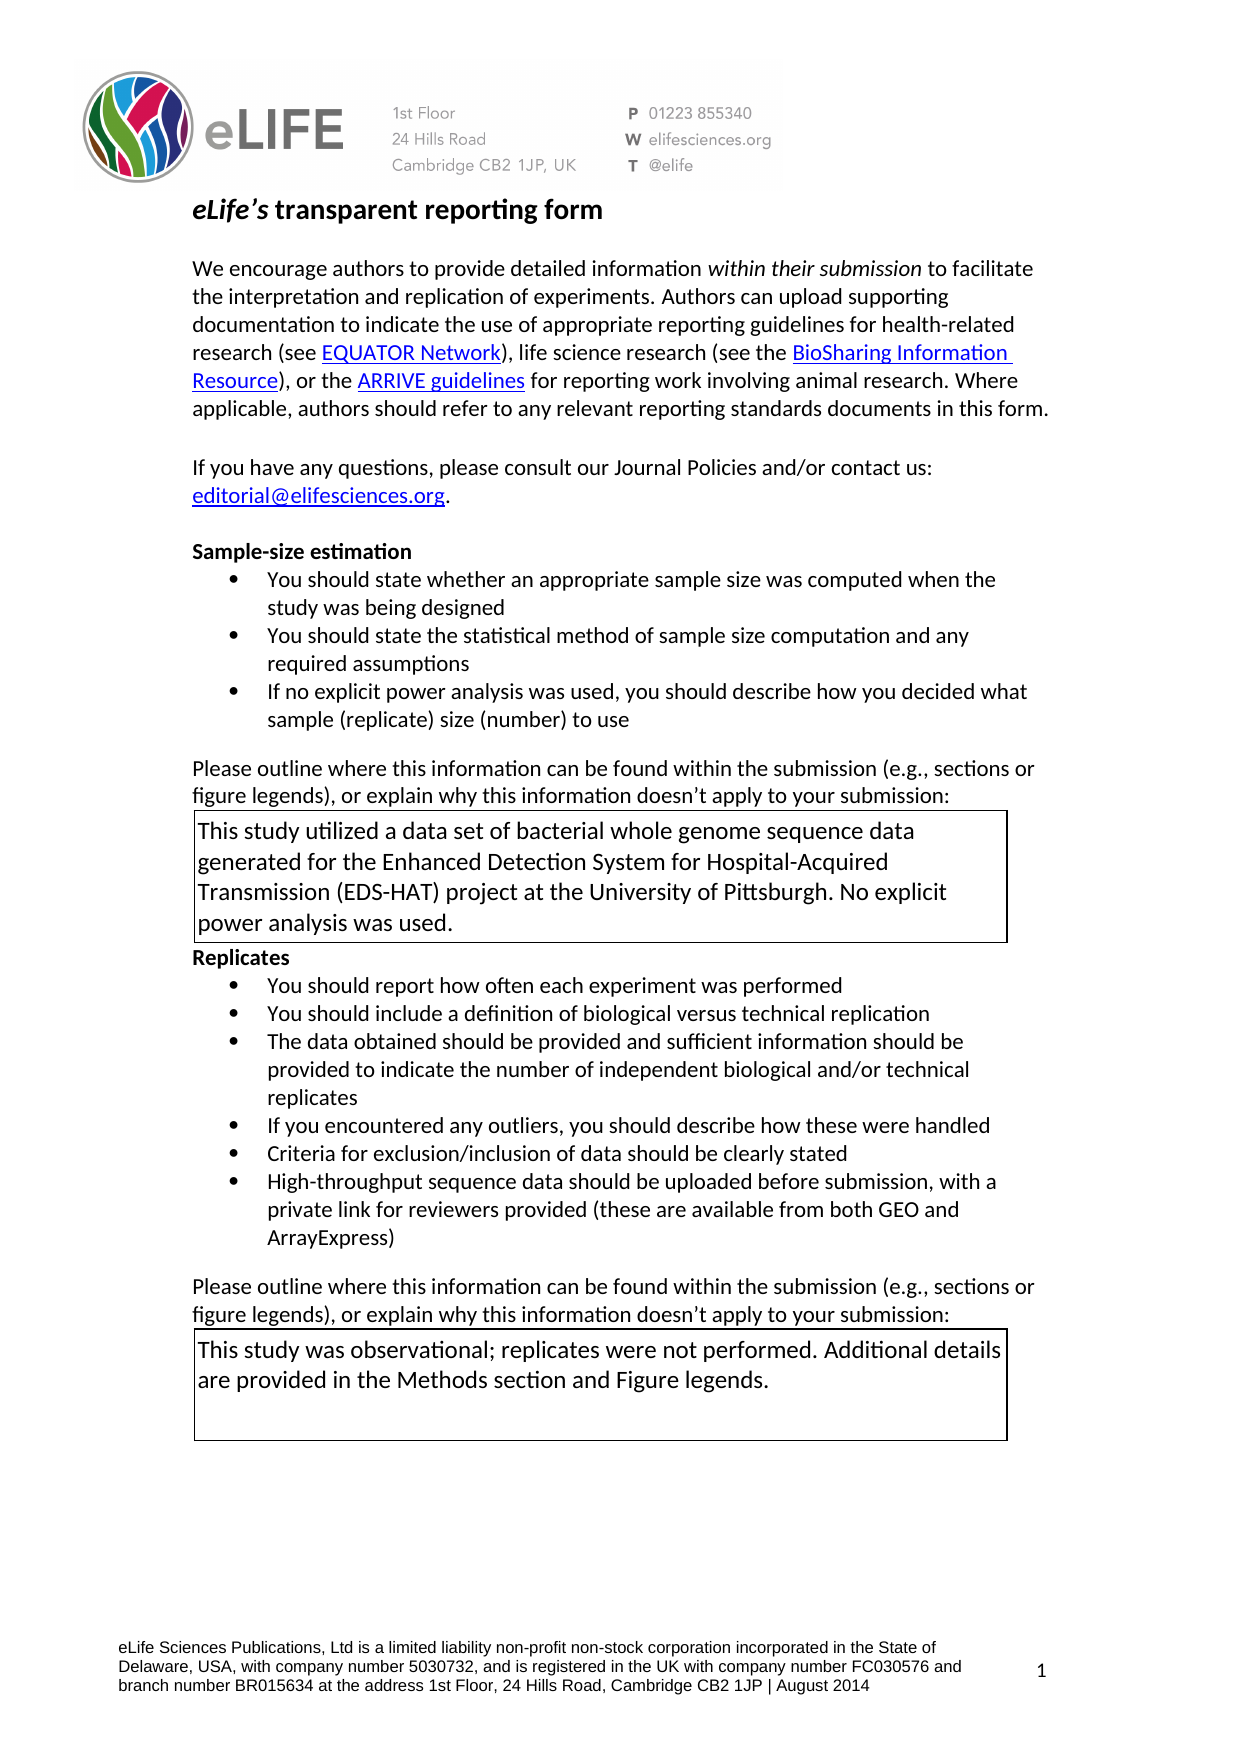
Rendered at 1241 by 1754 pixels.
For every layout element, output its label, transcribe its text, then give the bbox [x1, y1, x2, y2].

list You should report how often each experiment was performed [229, 971, 1053, 999]
picture [73, 59, 784, 191]
list High-throughput sequence data should be uploaded before submission, with a private link for reviewers provided (these are available from both GEO and ArrayExpress) [229, 1167, 1053, 1252]
list You should state the statistical method of sample size computation and any required assumptions [229, 621, 1053, 677]
text Replicates [192, 838, 1053, 971]
list You should include a definition of biological versus technical replication [229, 999, 1053, 1027]
list The data obtained should be provided and sufficient information should be provided to indicate the number of independent biological and/or technical replicates [229, 1027, 1053, 1111]
list If you encountered any outliers, you should describe how these were handled [229, 1111, 1053, 1139]
list Criteria for exclusion/inclusion of data should be clearly stated [229, 1139, 1053, 1167]
list If no explicit power analysis was used, you should describe how you decided what sample (replicate) size (number) to use [229, 677, 1053, 733]
text This study utilized a data set of bacterial whole genome sequence data generated for the Enhanced Detection System for Hospital-Acquired Transmission (EDS-HAT) project at the University of Pittsburgh. No explicit power analysis was used. [195, 813, 1006, 940]
text If you have any questions, please consult our Journal Policies and/or contact us: editorial@elifesciences.org. [192, 453, 1053, 509]
list You should state whether an appropriate sample size was computed when the study was being designed [229, 565, 1053, 621]
text We encourage authors to provide detailed information within their submission to facilitate the interpretation and replication of experiments. Authors can upload supporting documentation to indicate the use of appropriate reporting guidelines for health-related research (see EQUATOR Network), life science research (see the BioSharing Information Resource), or the ARRIVE guidelines for reporting work involving animal research. Where applicable, authors should refer to any relevant reporting standards documents in this form. [192, 254, 1053, 423]
text Sample-size estimation [192, 537, 1053, 565]
text This study was observational; replicates were not performed. Additional details are provided in the Methods section and Figure legends. [195, 1332, 1006, 1397]
text eLife’s transparent reporting form [192, 191, 1053, 226]
